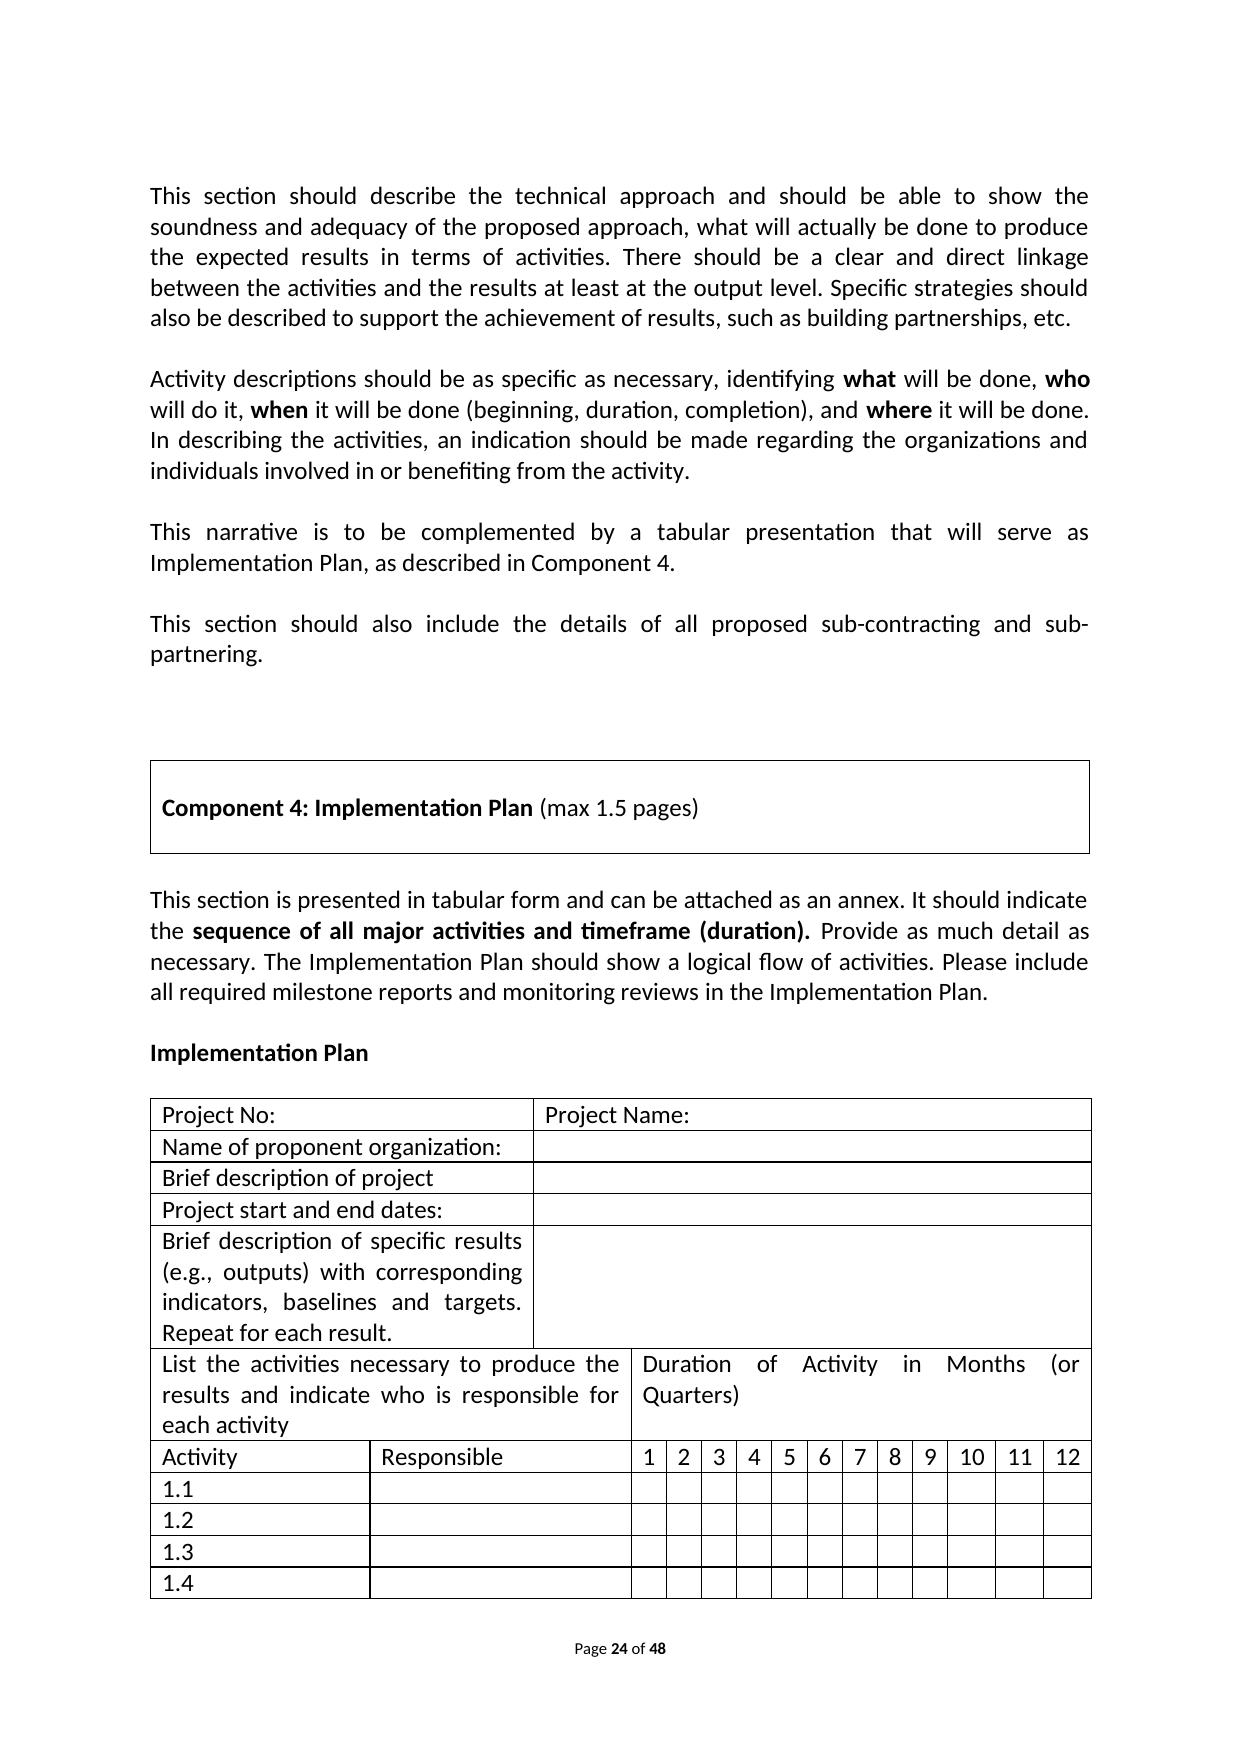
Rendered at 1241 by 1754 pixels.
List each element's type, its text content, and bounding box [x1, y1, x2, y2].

table_cell [1044, 1568, 1091, 1598]
table_cell Brief description of specific results (e.g., outputs) with corresponding indicators, baselines and targets. Repeat for each result. [151, 1226, 533, 1348]
table_cell [843, 1568, 877, 1598]
table_cell [632, 1473, 666, 1503]
table_cell [1044, 1536, 1091, 1566]
table_cell 12 [1044, 1441, 1091, 1472]
table_cell [948, 1473, 995, 1503]
table_cell Name of proponent organization: [151, 1131, 533, 1161]
table_cell [632, 1568, 666, 1598]
table_cell [808, 1504, 842, 1535]
table_cell [878, 1504, 912, 1535]
table_header Component 4: Implementation Plan (max 1.5 pages) [151, 761, 1089, 853]
table_cell Duration of Activity in Months (or Quarters) [632, 1349, 1091, 1440]
table_cell [702, 1536, 736, 1566]
table_cell [632, 1536, 666, 1566]
table_cell [371, 1473, 631, 1503]
table_cell [371, 1504, 631, 1535]
table_cell 6 [808, 1441, 842, 1472]
table_cell [772, 1473, 807, 1503]
table_cell 8 [878, 1441, 912, 1472]
table_cell 1.2 [151, 1504, 369, 1535]
table_cell [843, 1536, 877, 1566]
table_cell 7 [843, 1441, 877, 1472]
table_cell 1.4 [151, 1568, 369, 1598]
table_cell 5 [772, 1441, 807, 1472]
table_cell [667, 1504, 701, 1535]
table_cell [948, 1536, 995, 1566]
table_cell [702, 1568, 736, 1598]
table_cell [534, 1163, 1091, 1193]
table_cell [534, 1194, 1091, 1224]
table_cell [878, 1568, 912, 1598]
table_cell [996, 1568, 1043, 1598]
table_cell Responsible [371, 1441, 631, 1472]
table_cell [996, 1536, 1043, 1566]
table_cell [371, 1536, 631, 1566]
text This section should also include the details of all proposed sub-contracting and sub-partnering. [150, 608, 1090, 669]
table_cell 10 [948, 1441, 995, 1472]
table_cell Activity [151, 1441, 369, 1472]
table_cell [632, 1504, 666, 1535]
table_cell [843, 1504, 877, 1535]
table_cell [702, 1504, 736, 1535]
table_cell 11 [996, 1441, 1043, 1472]
table_cell [948, 1568, 995, 1598]
table_cell [737, 1568, 771, 1598]
text This section is presented in tabular form and can be attached as an annex. It should indicate the sequence of all major activities and timeframe (duration). Provide as much detail as necessary. The Implementation Plan should show a logical flow of activities. Please include all required milestone reports and monitoring reviews in the Implementation Plan. [150, 884, 1090, 1007]
table_cell [808, 1568, 842, 1598]
table_cell [996, 1504, 1043, 1535]
text This narrative is to be complemented by a tabular presentation that will serve as Implementation Plan, as described in Component 4. [150, 516, 1090, 577]
table_cell 9 [913, 1441, 947, 1472]
table_cell [808, 1473, 842, 1503]
table_cell [878, 1473, 912, 1503]
table_cell [996, 1473, 1043, 1503]
table_cell 1.1 [151, 1473, 369, 1503]
table_cell [843, 1473, 877, 1503]
text Activity descriptions should be as specific as necessary, identifying what will be done, who will do it, when it will be done (beginning, duration, completion), and where it will be done. In describing the activities, an indication should be made regarding the organizations and individuals involved in or benefiting from the activity. [150, 364, 1090, 486]
table_cell [702, 1473, 736, 1503]
table_cell [737, 1473, 771, 1503]
table_cell 3 [702, 1441, 736, 1472]
table_cell [772, 1536, 807, 1566]
table_cell [534, 1131, 1091, 1161]
table_cell [772, 1568, 807, 1598]
table_cell 4 [737, 1441, 771, 1472]
table_cell 1.3 [151, 1536, 369, 1566]
table_cell [913, 1473, 947, 1503]
table_cell [772, 1504, 807, 1535]
table_cell [737, 1536, 771, 1566]
text This section should describe the technical approach and should be able to show the soundness and adequacy of the proposed approach, what will actually be done to produce the expected results in terms of activities. There should be a clear and direct linkage between the activities and the results at least at the output level. Specific strategies should also be described to support the achievement of results, such as building partnerships, etc. [150, 181, 1090, 333]
table_cell [948, 1504, 995, 1535]
table_cell [878, 1536, 912, 1566]
table_cell 2 [667, 1441, 701, 1472]
table_cell [913, 1568, 947, 1598]
table_cell [808, 1536, 842, 1566]
table_header Project Name: [534, 1099, 1091, 1130]
table_header Project No: [151, 1099, 533, 1130]
table_cell 1 [632, 1441, 666, 1472]
table_cell [534, 1226, 1091, 1348]
table_cell [667, 1473, 701, 1503]
table_cell [1044, 1504, 1091, 1535]
text Implementation Plan [150, 1037, 1090, 1068]
table_cell [667, 1568, 701, 1598]
table_cell Project start and end dates: [151, 1194, 533, 1224]
table_cell [913, 1536, 947, 1566]
table_cell [667, 1536, 701, 1566]
table_cell [1044, 1473, 1091, 1503]
table_cell [737, 1504, 771, 1535]
table_cell List the activities necessary to produce the results and indicate who is responsible for each activity [151, 1349, 631, 1440]
table_cell [913, 1504, 947, 1535]
table_cell [371, 1568, 631, 1598]
table_cell Brief description of project [151, 1163, 533, 1193]
